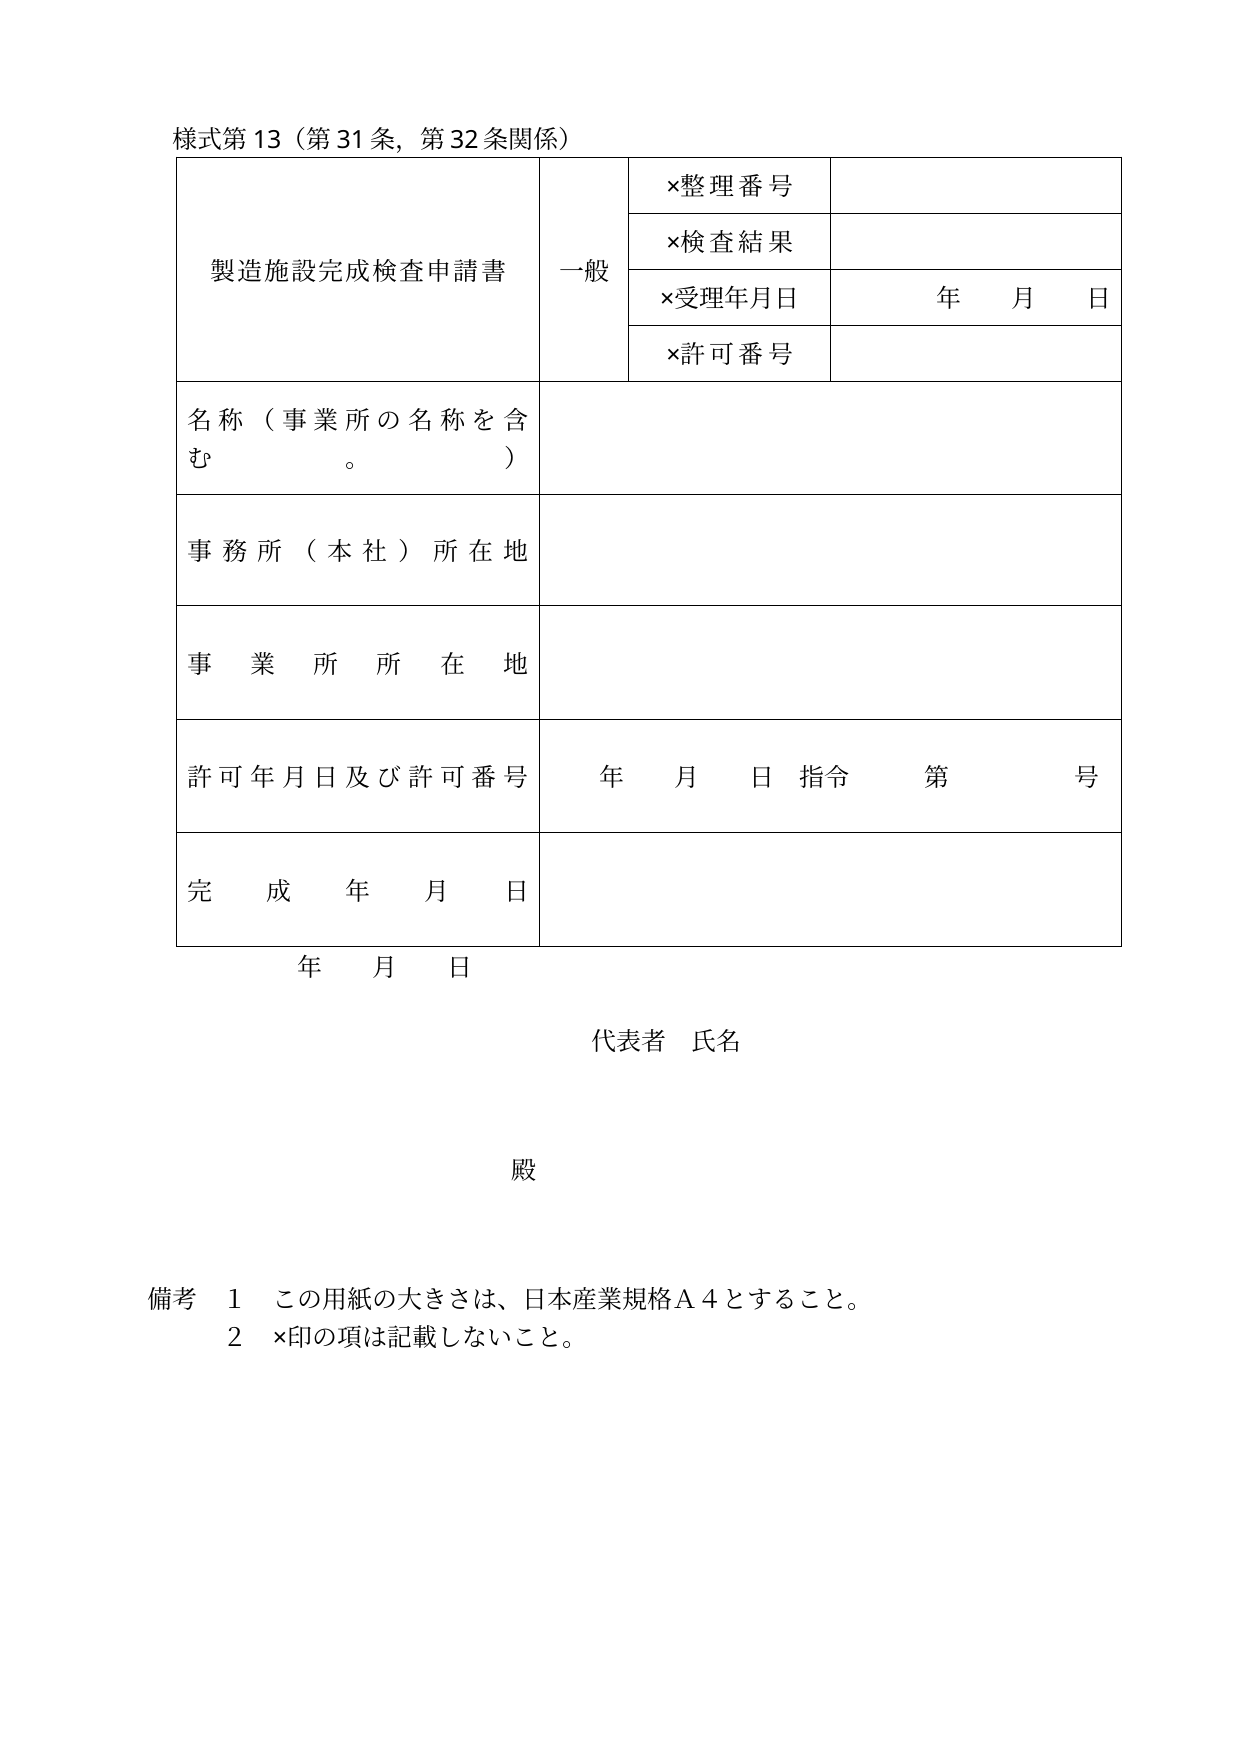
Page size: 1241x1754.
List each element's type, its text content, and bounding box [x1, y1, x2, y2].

table_cell 完成年月日 [177, 833, 539, 946]
table_cell 年 月 日 [831, 270, 1121, 325]
table_cell 事務所（本社）所在地 [177, 495, 539, 605]
table_cell ×許可番号 [629, 326, 830, 381]
table_cell ×受理年月日 [629, 270, 830, 325]
table_cell [540, 382, 1121, 494]
table_cell 事業所所在地 [177, 606, 539, 719]
text 備考 １ この用紙の大きさは、日本産業規格Ａ４とすること。 [148, 1279, 1122, 1317]
table_cell [540, 833, 1121, 946]
table_cell [540, 495, 1121, 605]
table_header 一般 [540, 158, 628, 381]
text 殿 [236, 1149, 1122, 1187]
table_header ×整理番号 [629, 158, 830, 213]
table_header [831, 158, 1121, 213]
text 代表者 氏名 [502, 1021, 1122, 1059]
table_cell [540, 606, 1121, 719]
table_cell [831, 326, 1121, 381]
table_cell 名称（事業所の名称を含む。） [177, 382, 539, 494]
table_cell [831, 214, 1121, 269]
table_cell ×検査結果 [629, 214, 830, 269]
text 年 月 日 [148, 947, 1122, 985]
table_cell 年 月 日 指令 第 号 [540, 720, 1121, 832]
table_header 製造施設完成検査申請書 [177, 158, 539, 381]
text 様式第13（第31条，第32条関係） [148, 119, 1122, 157]
text ２ ×印の項は記載しないこと。 [148, 1317, 1122, 1355]
table_cell 許可年月日及び許可番号 [177, 720, 539, 832]
